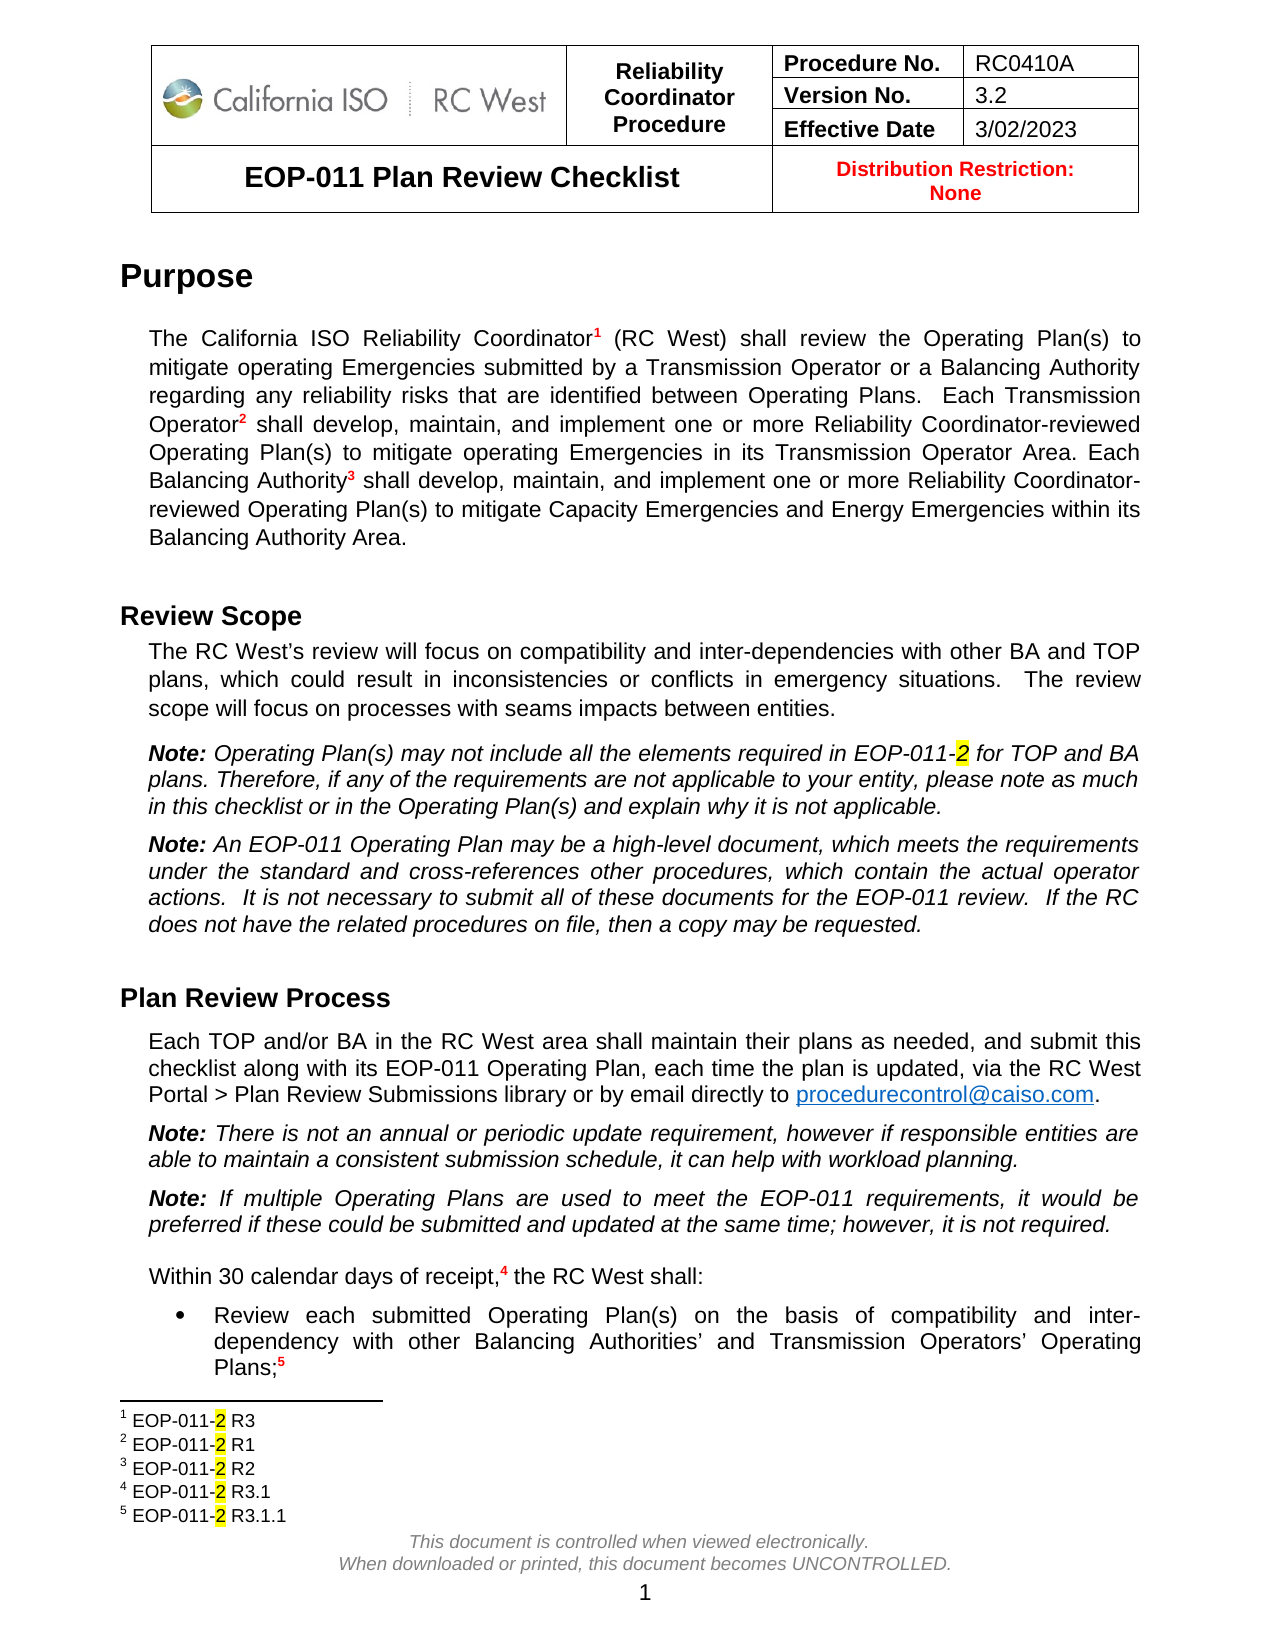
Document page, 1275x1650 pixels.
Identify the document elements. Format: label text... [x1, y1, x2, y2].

text Note: If multiple Operating Plans are used to meet the EOP-011 requirements, it would be preferred if these could be submitted and updated at the same time; however, it is not required. [148, 1185, 1141, 1238]
text Note: An EOP-011 Operating Plan may be a high-level document, which meets the requirements under the standard and cross-references other procedures, which contain the actual operator actions. It is not necessary to submit all of these documents for the EOP-011 review. If the RC does not have the related procedures on file, then a copy may be requested. [148, 831, 1142, 937]
text Each TOP and/or BA in the RC West area shall maintain their plans as needed, and submit this checklist along with its EOP-011 Operating Plan, each time the plan is updated, via the RC West Portal > Plan Review Submissions library or by email directly to procedurecontrol@caiso.com. [148, 1028, 1142, 1107]
text Within 30 calendar days of receipt, the RC West shall: [148, 1263, 1141, 1289]
text Note: Operating Plan(s) may not include all the elements required in EOP-011-2 for TOP and BA plans. Therefore, if any of the requirements are not applicable to your entity, please note as much in this checklist or in the Operating Plan(s) and explain why it is not applicable. [148, 740, 1142, 819]
subtitle Review Scope [120, 600, 1170, 631]
subtitle Plan Review Process [120, 982, 1170, 1013]
text Note: There is not an annual or periodic update requirement, however if responsible entities are able to maintain a consistent submission schedule, it can help with workload planning. [148, 1120, 1142, 1172]
picture [163, 63, 546, 136]
list Review each submitted Operating Plan(s) on the basis of compatibility and inter-dependency with other Balancing Authorities’ and Transmission Operators’ Operating Plans; [176, 1302, 1142, 1381]
subtitle Purpose [120, 256, 1170, 295]
text The California ISO Reliability Coordinator (RC West) shall review the Operating Plan(s) to mitigate operating Emergencies submitted by a Transmission Operator or a Balancing Authority regarding any reliability risks that are identified between Operating Plans. Each Transmission Operator shall develop, maintain, and implement one or more Reliability Coordinator-reviewed Operating Plan(s) to mitigate operating Emergencies in its Transmission Operator Area. Each Balancing Authority shall develop, maintain, and implement one or more Reliability Coordinator-reviewed Operating Plan(s) to mitigate Capacity Emergencies and Energy Emergencies within its Balancing Authority Area. [148, 325, 1141, 551]
text The RC West’s review will focus on compatibility and inter-dependencies with other BA and TOP plans, which could result in inconsistencies or conflicts in emergency situations. The review scope will focus on processes with seams impacts between entities. [148, 638, 1142, 721]
